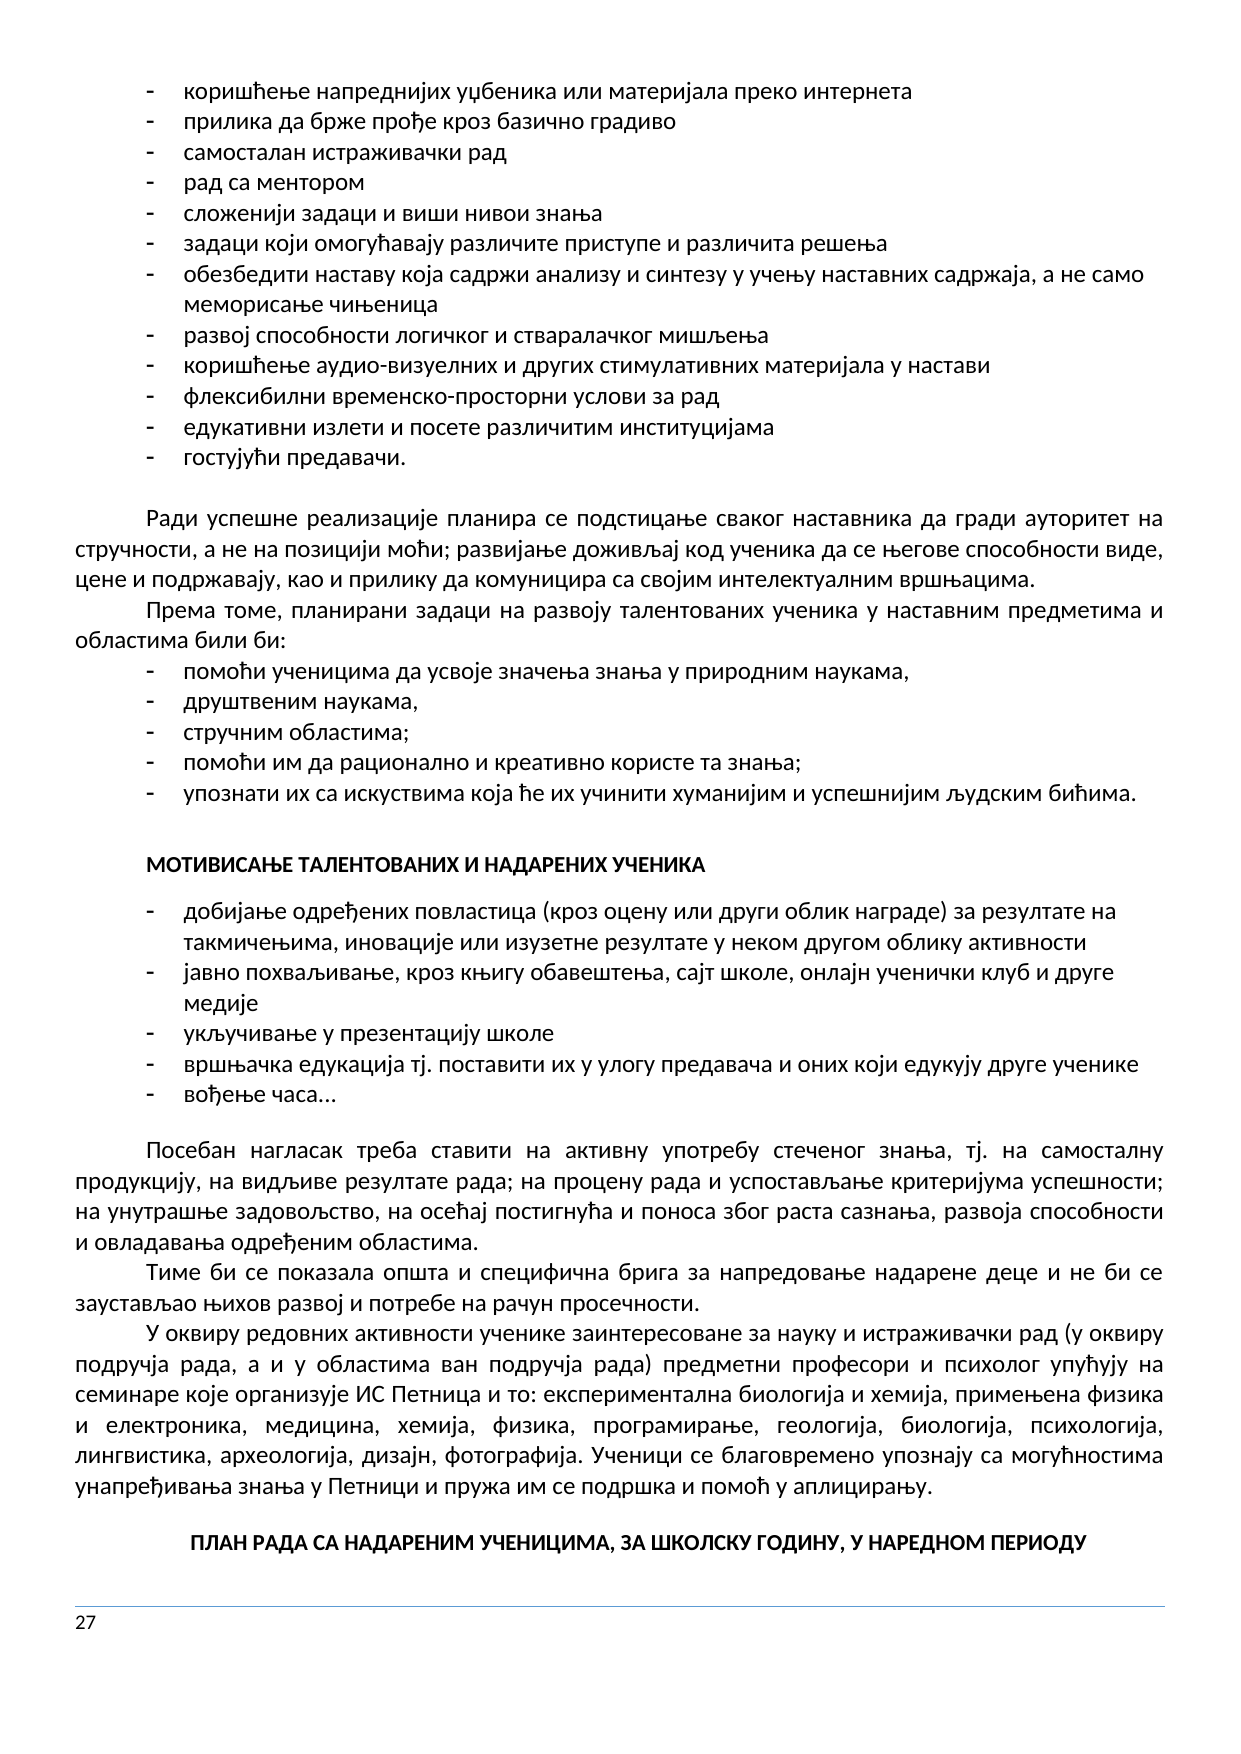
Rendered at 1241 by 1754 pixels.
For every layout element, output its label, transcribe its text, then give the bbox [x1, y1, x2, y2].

list сложенији задаци и виши нивои знања [146, 197, 1165, 228]
list рад са ментором [146, 167, 1165, 197]
list развој способности логичког и стваралачког мишљења [146, 319, 1165, 350]
text Посебан нагласак треба ставити на активну употребу стеченог знања, тј. на самосталну продукцију, на видљиве резултате рада; на процену рада и успостављање критеријума успешности; на унутрашње задовољство, на осећај постигнућа и поноса због раста сазнања, развоја способности и овладавања одређеним областима. [75, 1134, 1165, 1256]
list задаци који омогућавају различите приступе и различита решења [146, 228, 1165, 258]
list помоћи им да рационално и креативно користе та знања; [146, 746, 1165, 777]
list обезбедити наставу која садржи анализу и синтезу у учењу наставних садржаја, а не само меморисање чињеница [146, 258, 1165, 319]
list добијање одређених повластица (кроз оцену или други облик награде) за резултате на такмичењима, иновације или изузетне резултате у неком другом облику активности [146, 895, 1165, 956]
text МОТИВИСАЊЕ ТАЛЕНТОВАНИХ И НАДАРЕНИХ УЧЕНИКА [146, 851, 1165, 878]
list јавно похваљивање, кроз књигу обавештења, сајт школе, онлајн ученички клуб и друге медије [146, 956, 1165, 1017]
text Ради успешне реализације планира се подстицање сваког наставника да гради ауторитет на стручности, а не на позицији моћи; развијање доживљај код ученика да се његове способности виде, цене и подржавају, као и прилику да комуницира са својим интелектуалним вршњацима. [75, 502, 1165, 594]
list коришћење аудио-визуелних и других стимулативних материјала у настави [146, 350, 1165, 380]
text Према томе, планирани задаци на развоју талентованих ученика у наставним предметима и областима били би: [75, 594, 1165, 655]
list коришћење напреднијих уџбеника или материјала преко интернета [146, 75, 1165, 106]
text Тиме би се показала општа и специфична брига за напредовање надарене деце и не би се заустављао њихов развој и потребе на рачун просечности. [75, 1256, 1165, 1317]
list едукативни излети и посете различитим институцијама [146, 411, 1165, 441]
list гостујући предавачи. [146, 441, 1165, 472]
list вођење часа... [146, 1078, 1165, 1134]
list самосталан истраживачки рад [146, 136, 1165, 167]
list флексибилни временско-просторни услови за рад [146, 380, 1165, 411]
list прилика да брже прође кроз базично градиво [146, 106, 1165, 136]
list вршњачка едукација тј. поставити их у улогу предавача и оних који едукују друге ученике [146, 1048, 1165, 1078]
list укључивање у презентацију школе [146, 1017, 1165, 1048]
list стручним областима; [146, 716, 1165, 746]
list друштвеним наукама, [146, 685, 1165, 716]
list помоћи ученицима да усвоје значења знања у природним наукама, [146, 655, 1165, 685]
list упознати их са искуствима која ће их учинити хуманијим и успешнијим људским бићима. [146, 777, 1165, 807]
text ПЛАН РАДА СА НАДАРЕНИМ УЧЕНИЦИМА, ЗА ШКОЛСКУ ГОДИНУ, У НАРЕДНОМ ПЕРИОДУ [75, 1528, 1165, 1557]
text У оквиру редовних активности ученике заинтересоване за науку и истраживачки рад (у оквиру подручја рада, а и у областима ван подручја рада) предметни професори и психолог упућују на семинаре које организује ИС Петница и то: експериментална биологија и хемија, примењена физика и електроника, медицина, хемија, физика, програмирање, геологија, биологија, психологија, лингвистика, археологија, дизајн, фотографија. Ученици се благовремено упознају са могућностима унапређивања знања у Петници и пружа им се подршка и помоћ у аплицирању. [75, 1317, 1165, 1501]
